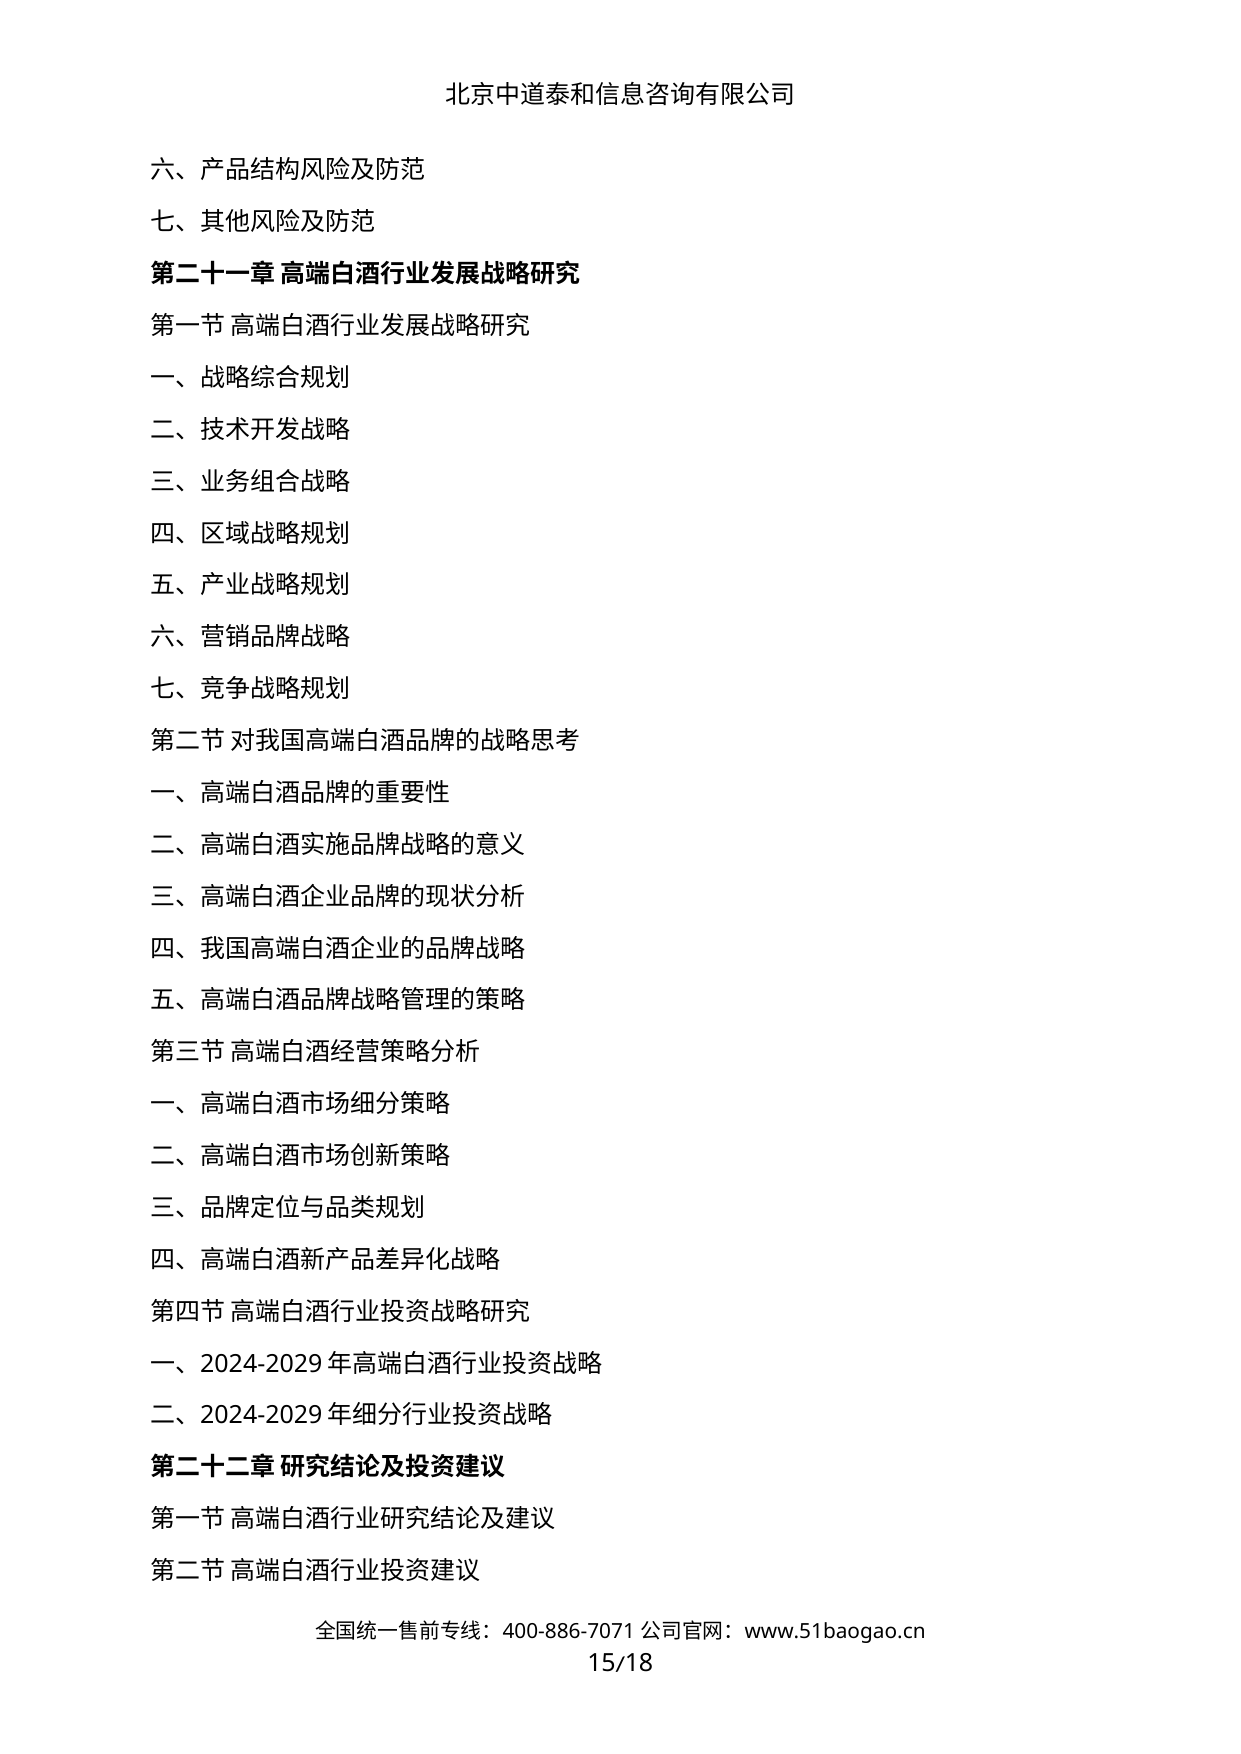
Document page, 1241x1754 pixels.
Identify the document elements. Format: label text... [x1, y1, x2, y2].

text 二、高端白酒市场创新策略 [150, 1136, 1090, 1172]
text 一、高端白酒市场细分策略 [150, 1084, 1090, 1120]
text 第二节 高端白酒行业投资建议 [150, 1551, 1090, 1587]
text 一、2024-2029年高端白酒行业投资战略 [150, 1343, 1090, 1379]
text 第二节 对我国高端白酒品牌的战略思考 [150, 721, 1090, 757]
text 四、我国高端白酒企业的品牌战略 [150, 928, 1090, 964]
text 第二十二章 研究结论及投资建议 [150, 1447, 1090, 1483]
text 七、竞争战略规划 [150, 669, 1090, 705]
text 二、高端白酒实施品牌战略的意义 [150, 824, 1090, 861]
text 第三节 高端白酒经营策略分析 [150, 1032, 1090, 1068]
text 第一节 高端白酒行业研究结论及建议 [150, 1499, 1090, 1535]
text 第二十一章 高端白酒行业发展战略研究 [150, 254, 1090, 290]
text 二、技术开发战略 [150, 409, 1090, 446]
text 一、高端白酒品牌的重要性 [150, 772, 1090, 809]
text 第四节 高端白酒行业投资战略研究 [150, 1291, 1090, 1327]
text 一、战略综合规划 [150, 357, 1090, 394]
text 四、区域战略规划 [150, 513, 1090, 549]
text 五、高端白酒品牌战略管理的策略 [150, 980, 1090, 1016]
text 三、业务组合战略 [150, 461, 1090, 497]
text 第一节 高端白酒行业发展战略研究 [150, 306, 1090, 342]
text 三、高端白酒企业品牌的现状分析 [150, 876, 1090, 912]
text 六、营销品牌战略 [150, 617, 1090, 653]
text 六、产品结构风险及防范 [150, 150, 1090, 186]
text 二、2024-2029年细分行业投资战略 [150, 1395, 1090, 1431]
text 七、其他风险及防范 [150, 202, 1090, 238]
text 三、品牌定位与品类规划 [150, 1187, 1090, 1224]
text 四、高端白酒新产品差异化战略 [150, 1239, 1090, 1276]
text 五、产业战略规划 [150, 565, 1090, 601]
